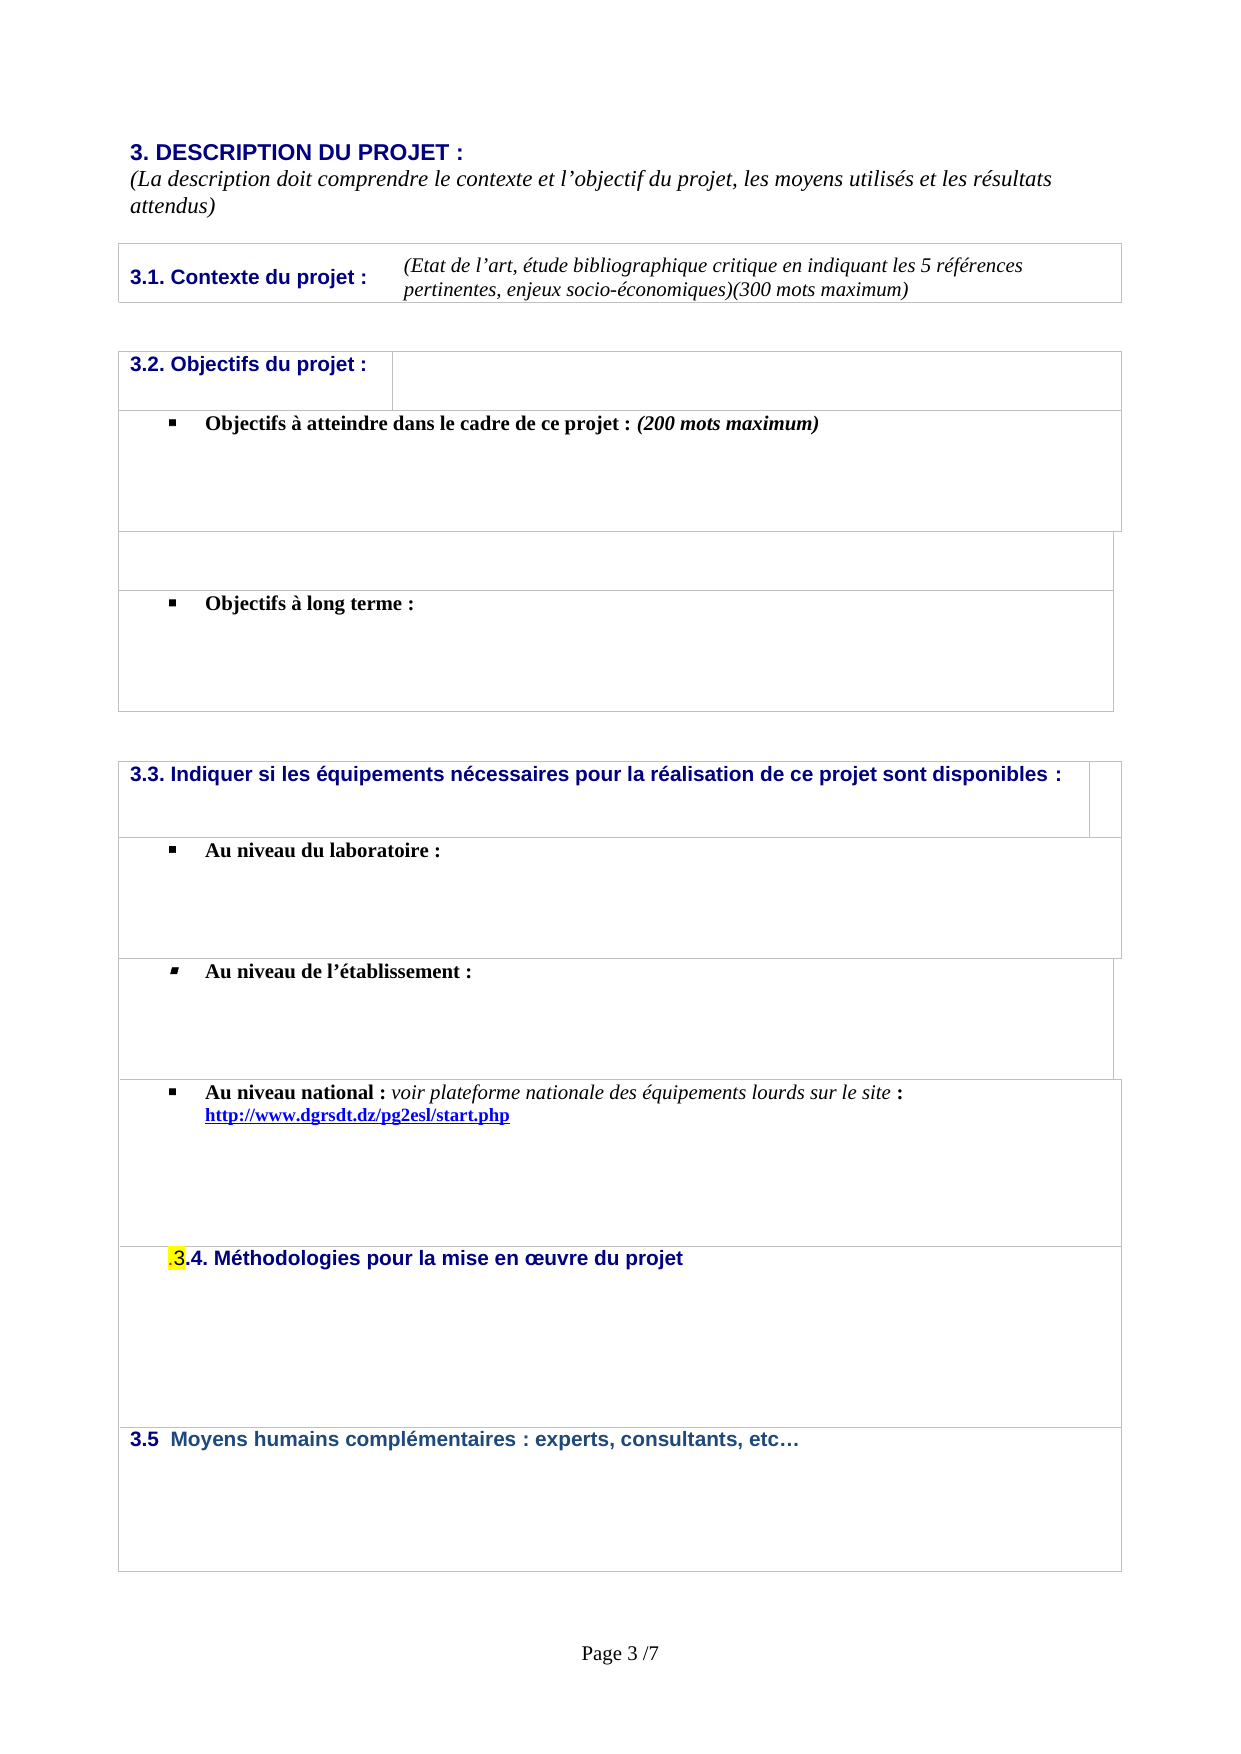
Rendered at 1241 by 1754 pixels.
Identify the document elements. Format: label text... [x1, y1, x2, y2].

table_cell Objectifs à long terme : [119, 591, 1113, 711]
table_cell .3.4. Méthodologies pour la mise en œuvre du projet [119, 1247, 1121, 1426]
table_cell 3.5 Moyens humains complémentaires : experts, consultants, etc… [119, 1428, 1121, 1571]
table_header [1090, 762, 1121, 837]
table_header Objectifs du projet : [119, 352, 392, 409]
table_cell Au niveau du laboratoire : [119, 838, 1121, 958]
table_cell Au niveau de l’établissement : [119, 959, 1113, 1079]
table_header [393, 352, 1121, 409]
table_header (Etat de l’art, étude bibliographique critique en indiquant les 5 références pertinentes, enjeux socio-économiques)(300 mots maximum) [393, 244, 1121, 302]
table_cell [119, 532, 1113, 590]
table_header Indiquer si les équipements nécessaires pour la réalisation de ce projet sont disponibles : [119, 762, 1089, 837]
table_header Contexte du projet : [119, 244, 392, 302]
table_cell Au niveau national : voir plateforme nationale des équipements lourds sur le site : http://www.dgrsdt.dz/pg2esl/start.php [119, 1080, 1121, 1246]
table_cell Objectifs à atteindre dans le cadre de ce projet : (200 mots maximum) [119, 411, 1121, 531]
table_header DESCRIPTION DU PROJET : (La description doit comprendre le contexte et l’objectif du projet, les moyens utilisés et les résultats attendus) [119, 130, 1122, 218]
